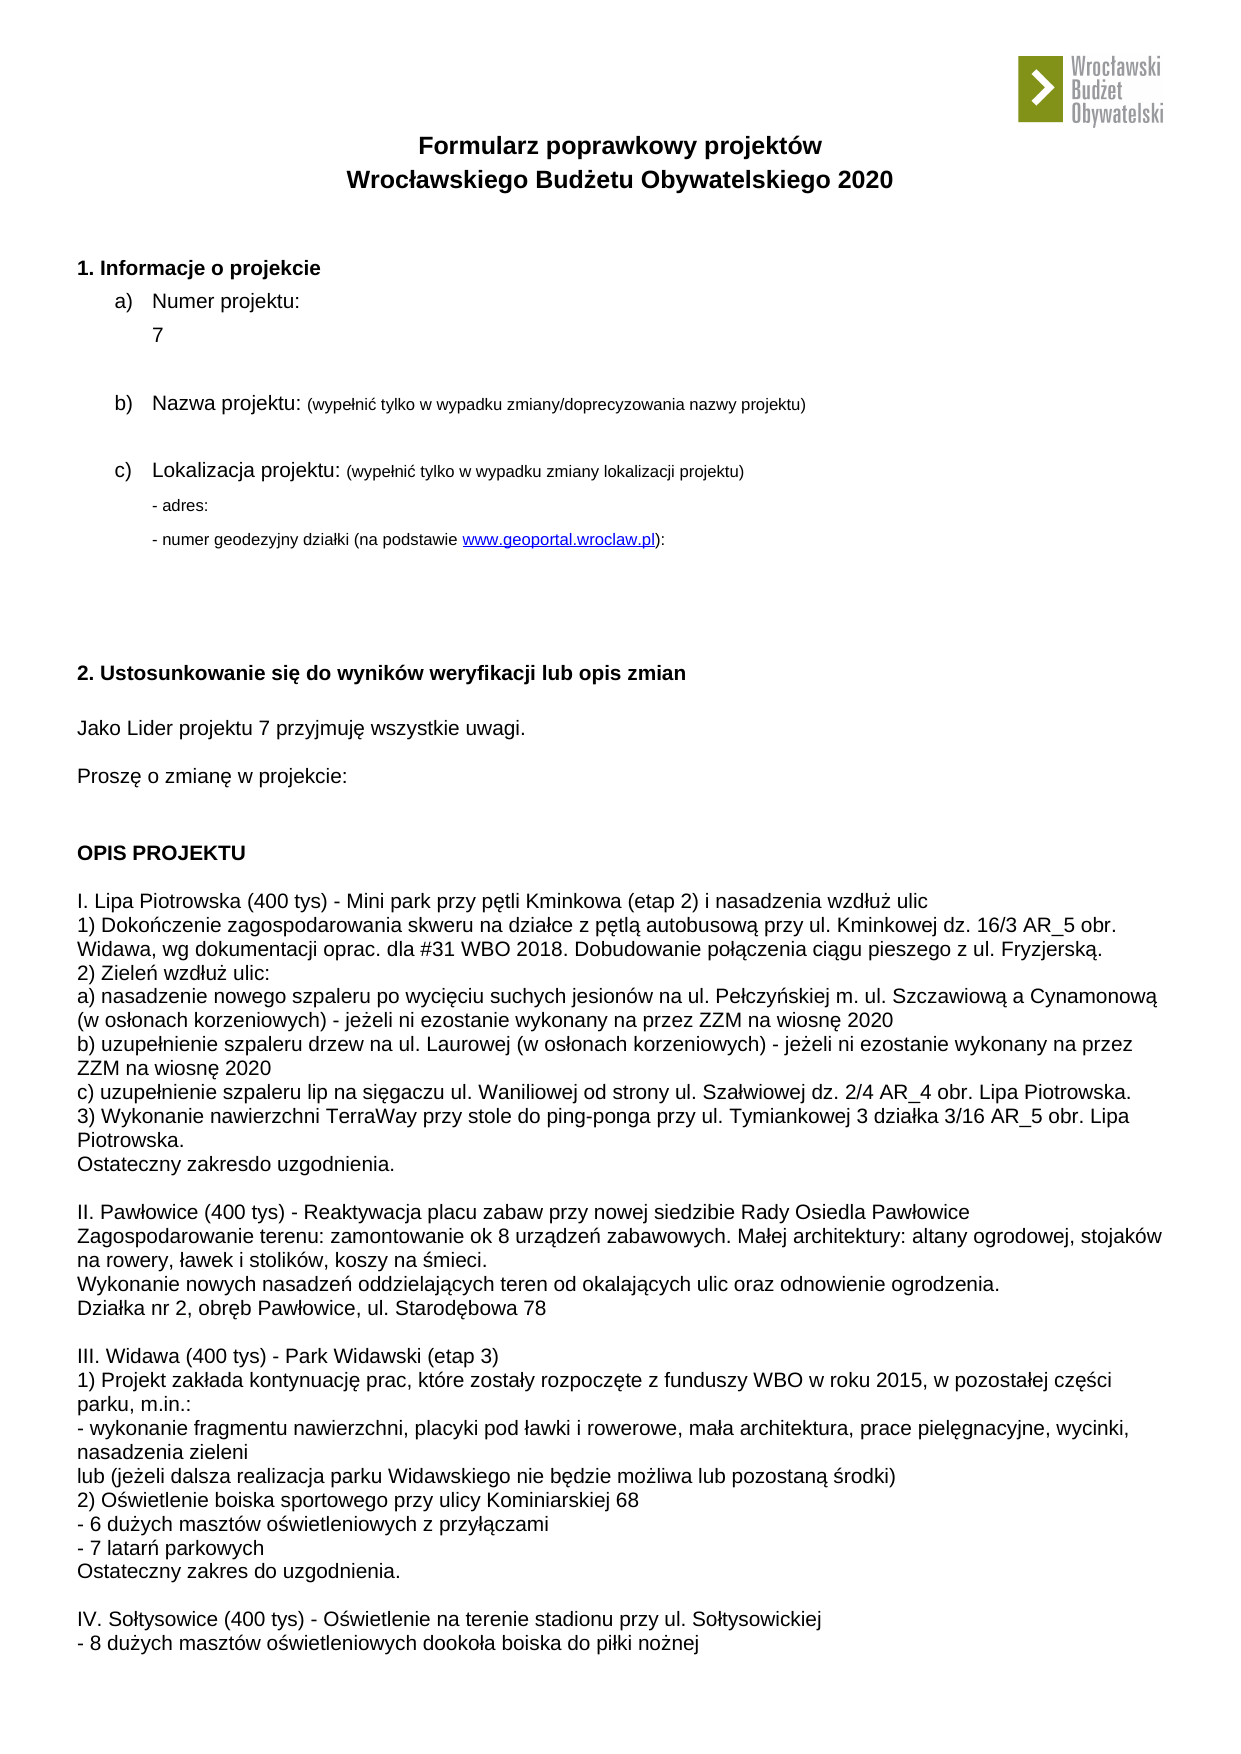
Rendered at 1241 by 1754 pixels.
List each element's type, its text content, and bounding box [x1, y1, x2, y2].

list Nazwa projektu: (wypełnić tylko w wypadku zmiany/doprecyzowania nazwy projektu) [114, 383, 1163, 417]
text - 7 latarń parkowych [77, 1535, 1163, 1559]
text 7 [152, 316, 1163, 349]
text Jako Lider projektu 7 przyjmuję wszystkie uwagi. [77, 716, 1163, 740]
text 2) Zieleń wzdłuż ulic: [77, 960, 1163, 984]
text 1) Dokończenie zagospodarowania skweru na działce z pętlą autobusową przy ul. Kminkowej dz. 16/3 AR_5 obr. Widawa, wg dokumentacji oprac. dla #31 WBO 2018. Dobudowanie połączenia ciągu pieszego z ul. Fryzjerską. [77, 912, 1163, 960]
subtitle Formularz poprawkowy projektów [77, 128, 1163, 161]
text Ostateczny zakres do uzgodnienia. [77, 1559, 1163, 1583]
text - 8 dużych masztów oświetleniowych dookoła boiska do piłki nożnej [77, 1631, 1163, 1655]
text Działka nr 2, obręb Pawłowice, ul. Starodębowa 78 [77, 1296, 1163, 1320]
text III. Widawa (400 tys) - Park Widawski (etap 3) [77, 1344, 1163, 1368]
text 2. Ustosunkowanie się do wyników weryfikacji lub opis zmian [77, 653, 1163, 687]
text - wykonanie fragmentu nawierzchni, placyki pod ławki i rowerowe, mała architektura, prace pielęgnacyjne, wycinki, nasadzenia zieleni [77, 1416, 1163, 1463]
text I. Lipa Piotrowska (400 tys) - Mini park przy pętli Kminkowa (etap 2) i nasadzenia wzdłuż ulic [77, 888, 1163, 912]
text II. Pawłowice (400 tys) - Reaktywacja placu zabaw przy nowej siedzibie Rady Osiedla Pawłowice [77, 1200, 1163, 1224]
list Lokalizacja projektu: (wypełnić tylko w wypadku zmiany lokalizacji projektu) [114, 451, 1163, 484]
text Ostateczny zakresdo uzgodnienia. [77, 1152, 1163, 1176]
text Zagospodarowanie terenu: zamontowanie ok 8 urządzeń zabawowych. Małej architektury: altany ogrodowej, stojaków na rowery, ławek i stolików, koszy na śmieci. [77, 1224, 1163, 1272]
text 1) Projekt zakłada kontynuację prac, które zostały rozpoczęte z funduszy WBO w roku 2015, w pozostałej części parku, m.in.: [77, 1368, 1163, 1416]
text IV. Sołtysowice (400 tys) - Oświetlenie na terenie stadionu przy ul. Sołtysowickiej [77, 1607, 1163, 1631]
text 3) Wykonanie nawierzchni TerraWay przy stole do ping-ponga przy ul. Tymiankowej 3 działka 3/16 AR_5 obr. Lipa Piotrowska. [77, 1104, 1163, 1152]
text OPIS PROJEKTU [77, 841, 1163, 864]
picture [1016, 53, 1164, 129]
text b) uzupełnienie szpaleru drzew na ul. Laurowej (w osłonach korzeniowych) - jeżeli ni ezostanie wykonany na przez ZZM na wiosnę 2020 [77, 1032, 1163, 1080]
text 1. Informacje o projekcie [77, 248, 1163, 282]
list Numer projektu: [114, 282, 1163, 316]
text Proszę o zmianę w projekcie: [77, 764, 1163, 817]
text - numer geodezyjny działki (na podstawie www.geoportal.wroclaw.pl): [152, 518, 1163, 552]
text a) nasadzenie nowego szpaleru po wycięciu suchych jesionów na ul. Pełczyńskiej m. ul. Szczawiową a Cynamonową (w osłonach korzeniowych) - jeżeli ni ezostanie wykonany na przez ZZM na wiosnę 2020 [77, 984, 1163, 1032]
text Wykonanie nowych nasadzeń oddzielających teren od okalających ulic oraz odnowienie ogrodzenia. [77, 1272, 1163, 1296]
text c) uzupełnienie szpaleru lip na sięgaczu ul. Waniliowej od strony ul. Szałwiowej dz. 2/4 AR_4 obr. Lipa Piotrowska. [77, 1080, 1163, 1104]
text - 6 dużych masztów oświetleniowych z przyłączami [77, 1511, 1163, 1535]
text 2) Oświetlenie boiska sportowego przy ulicy Kominiarskiej 68 [77, 1487, 1163, 1511]
subtitle Wrocławskiego Budżetu Obywatelskiego 2020 [77, 162, 1163, 195]
text lub (jeżeli dalsza realizacja parku Widawskiego nie będzie możliwa lub pozostaną środki) [77, 1463, 1163, 1487]
text - adres: [152, 485, 1163, 518]
